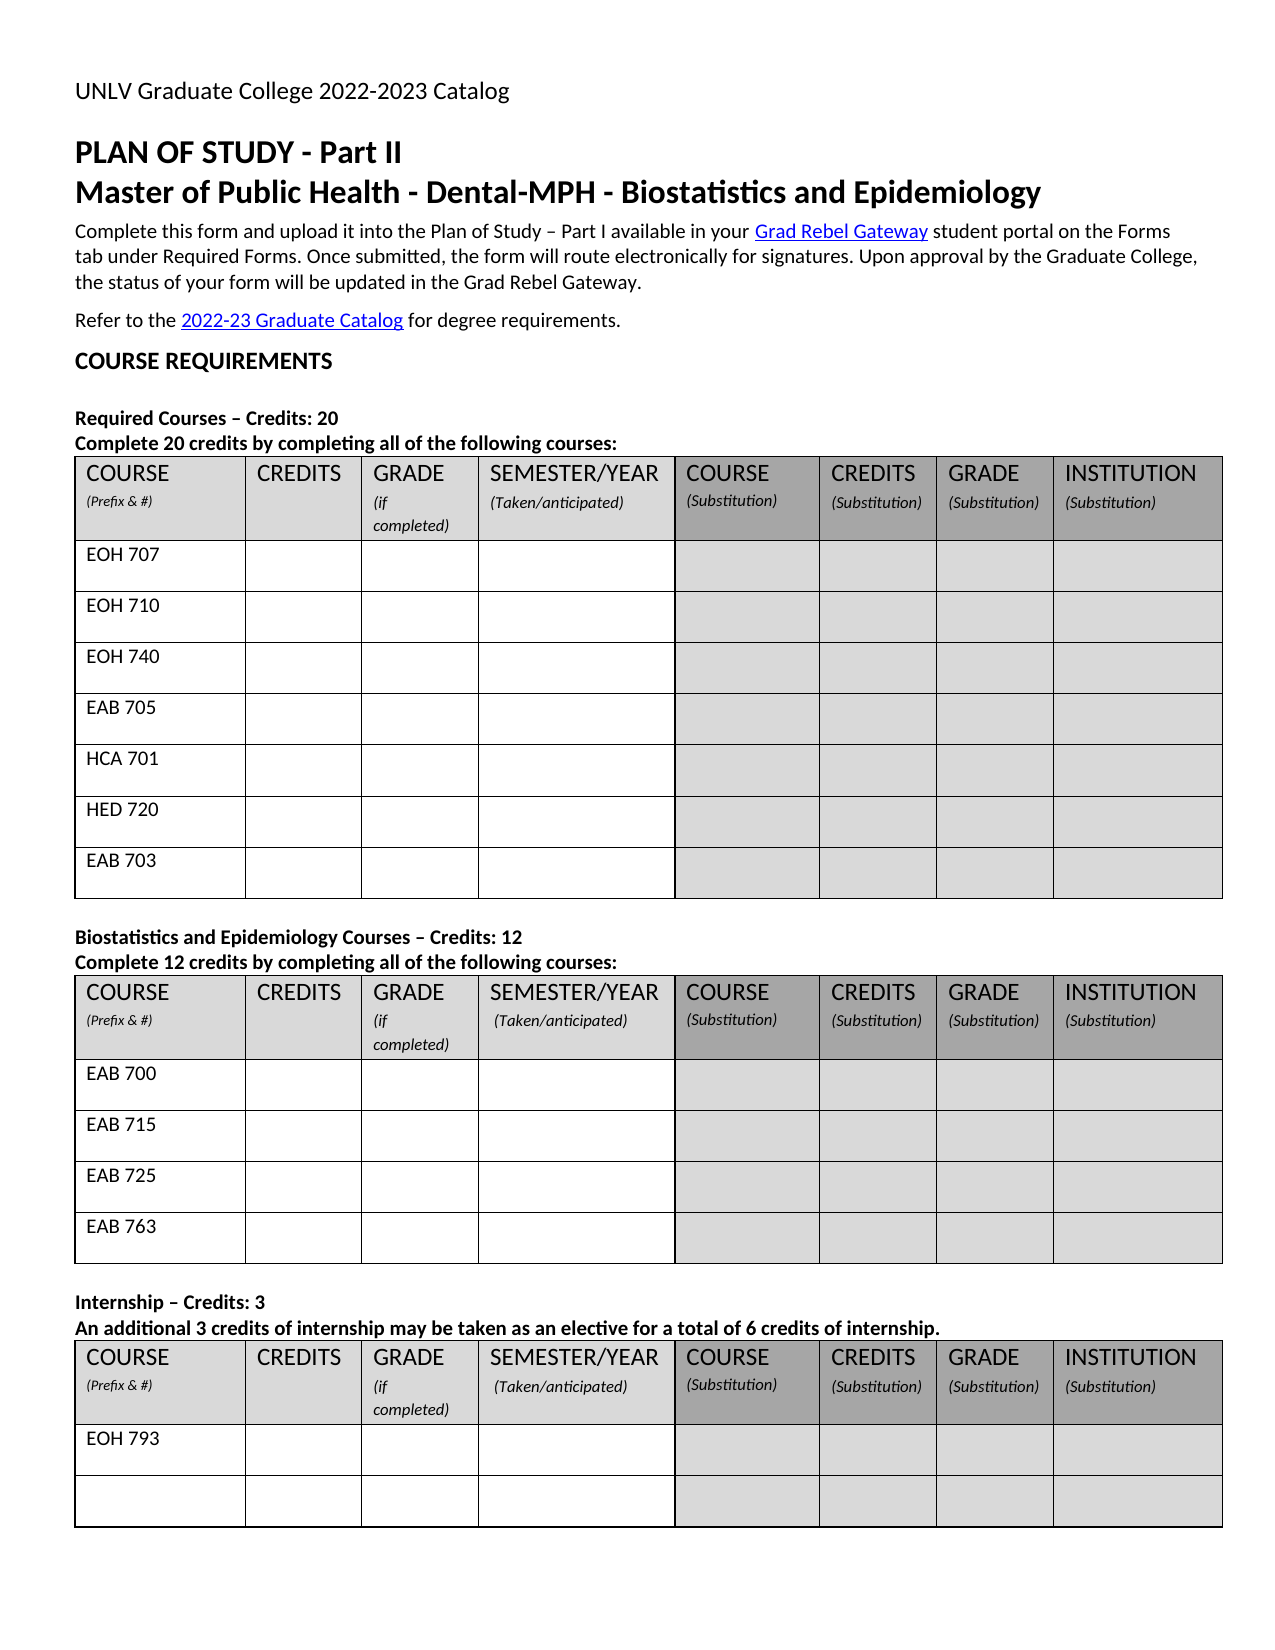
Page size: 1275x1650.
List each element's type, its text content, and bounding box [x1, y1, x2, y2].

table_cell [246, 1213, 361, 1263]
table_header GRADE (Substitution) [937, 457, 1053, 540]
table_cell [362, 797, 478, 847]
table_cell [937, 745, 1053, 796]
table_cell [937, 1476, 1053, 1526]
table_cell [1054, 1162, 1222, 1212]
table_cell EAB 763 [76, 1213, 245, 1263]
text Refer to the 2022-23 Graduate Catalog for degree requirements. [75, 307, 1200, 332]
table_cell [246, 694, 361, 744]
table_cell [676, 848, 819, 898]
table_cell [1054, 1111, 1222, 1161]
table_cell [362, 1162, 478, 1212]
subtitle Required Courses – Credits: 20 [75, 405, 1200, 430]
table_cell [362, 592, 478, 642]
table_cell [676, 592, 819, 642]
text PLAN OF STUDY - Part II [75, 131, 1200, 172]
table_cell [246, 1425, 361, 1475]
table_cell [1054, 745, 1222, 796]
table_cell [1054, 592, 1222, 642]
table_cell [479, 848, 674, 898]
table_header GRADE (Substitution) [937, 1341, 1053, 1424]
table_cell HED 720 [76, 797, 245, 847]
table_header COURSE (Substitution) [676, 976, 819, 1059]
table_cell [479, 541, 674, 591]
table_header INSTITUTION (Substitution) [1054, 1341, 1222, 1424]
table_header GRADE (if completed) [362, 976, 478, 1059]
table_cell [1054, 541, 1222, 591]
table_cell [820, 1162, 936, 1212]
table_cell EAB 700 [76, 1060, 245, 1110]
table_cell [479, 1162, 674, 1212]
text UNLV Graduate College 2022-2023 Catalog [75, 75, 1200, 106]
table_cell [820, 643, 936, 693]
table_cell [676, 1060, 819, 1110]
table_header CREDITS [246, 457, 361, 540]
table_cell [362, 1476, 478, 1526]
table_cell [362, 541, 478, 591]
table_cell [820, 592, 936, 642]
table_cell [937, 643, 1053, 693]
table_cell [820, 541, 936, 591]
table_cell [1054, 1060, 1222, 1110]
table_cell [362, 1111, 478, 1161]
table_cell [676, 694, 819, 744]
table_header COURSE (Substitution) [676, 457, 819, 540]
table_cell EOH 793 [76, 1425, 245, 1475]
table_header CREDITS (Substitution) [820, 976, 936, 1059]
table_cell [479, 1111, 674, 1161]
table_cell [246, 797, 361, 847]
table_header GRADE (if completed) [362, 1341, 478, 1424]
table_cell [362, 643, 478, 693]
table_cell [246, 745, 361, 796]
table_cell [479, 745, 674, 796]
subtitle COURSE REQUIREMENTS [75, 345, 1200, 376]
table_cell [676, 745, 819, 796]
table_cell EAB 725 [76, 1162, 245, 1212]
table_cell [246, 1060, 361, 1110]
table_cell [676, 1213, 819, 1263]
table_cell [937, 797, 1053, 847]
table_cell [246, 1476, 361, 1526]
table_cell [246, 848, 361, 898]
table_cell [937, 1162, 1053, 1212]
table_cell [76, 1476, 245, 1526]
table_cell [479, 592, 674, 642]
table_cell EOH 707 [76, 541, 245, 591]
table_cell [479, 643, 674, 693]
table_header COURSE (Prefix & #) [76, 1341, 245, 1424]
table_cell [820, 1476, 936, 1526]
table_header COURSE (Prefix & #) [76, 457, 245, 540]
text An additional 3 credits of internship may be taken as an elective for a total of 6 credits of internship. [75, 1315, 1200, 1340]
table_cell [937, 1111, 1053, 1161]
table_cell [676, 643, 819, 693]
table_cell EOH 710 [76, 592, 245, 642]
table_cell [937, 541, 1053, 591]
text Complete this form and upload it into the Plan of Study – Part I available in your Grad Rebel Gateway student portal on the Forms tab under Required Forms. Once submitted, the form will route electronically for signatures. Upon approval by the Graduate College, the status of your form will be updated in the Grad Rebel Gateway. [75, 218, 1200, 294]
table_cell [1054, 643, 1222, 693]
table_cell [479, 1476, 674, 1526]
table_header CREDITS [246, 1341, 361, 1424]
text Complete 20 credits by completing all of the following courses: [75, 430, 1200, 456]
table_cell [820, 745, 936, 796]
table_cell [479, 1213, 674, 1263]
table_header CREDITS (Substitution) [820, 1341, 936, 1424]
table_cell [362, 1060, 478, 1110]
table_cell [362, 1425, 478, 1475]
table_cell [1054, 694, 1222, 744]
table_cell [820, 1060, 936, 1110]
table_cell [362, 848, 478, 898]
table_cell [1054, 1425, 1222, 1475]
table_cell [676, 1162, 819, 1212]
table_cell EAB 703 [76, 848, 245, 898]
subtitle Internship – Credits: 3 [75, 1289, 1200, 1315]
table_cell [362, 694, 478, 744]
table_cell [246, 1162, 361, 1212]
table_cell [676, 1425, 819, 1475]
table_header SEMESTER/YEAR (Taken/anticipated) [479, 457, 674, 540]
table_cell [479, 1425, 674, 1475]
table_cell [479, 1060, 674, 1110]
table_header CREDITS [246, 976, 361, 1059]
table_cell [937, 1425, 1053, 1475]
table_cell [937, 592, 1053, 642]
table_cell [479, 694, 674, 744]
table_cell [820, 1111, 936, 1161]
table_cell [1054, 1213, 1222, 1263]
table_cell EOH 740 [76, 643, 245, 693]
table_header COURSE (Substitution) [676, 1341, 819, 1424]
subtitle Biostatistics and Epidemiology Courses – Credits: 12 [75, 924, 1200, 949]
table_cell [937, 848, 1053, 898]
table_cell [820, 848, 936, 898]
table_cell [246, 1111, 361, 1161]
table_header INSTITUTION (Substitution) [1054, 976, 1222, 1059]
table_cell [246, 643, 361, 693]
table_cell [362, 745, 478, 796]
table_header SEMESTER/YEAR (Taken/anticipated) [479, 976, 674, 1059]
table_cell [937, 694, 1053, 744]
table_cell [362, 1213, 478, 1263]
table_cell [676, 1111, 819, 1161]
table_cell [820, 797, 936, 847]
table_cell [676, 541, 819, 591]
table_cell [820, 1213, 936, 1263]
table_cell [676, 1476, 819, 1526]
table_header CREDITS (Substitution) [820, 457, 936, 540]
table_header GRADE (if completed) [362, 457, 478, 540]
table_cell [246, 541, 361, 591]
table_cell [246, 592, 361, 642]
table_cell [1054, 797, 1222, 847]
text Complete 12 credits by completing all of the following courses: [75, 949, 1200, 975]
table_cell [1054, 848, 1222, 898]
table_cell [1054, 1476, 1222, 1526]
table_cell [937, 1060, 1053, 1110]
table_cell EAB 705 [76, 694, 245, 744]
subtitle Master of Public Health - Dental-MPH - Biostatistics and Epidemiology [75, 172, 1200, 212]
table_cell [479, 797, 674, 847]
table_header INSTITUTION (Substitution) [1054, 457, 1222, 540]
table_cell [937, 1213, 1053, 1263]
table_header COURSE (Prefix & #) [76, 976, 245, 1059]
table_cell [820, 694, 936, 744]
table_cell [676, 797, 819, 847]
table_header SEMESTER/YEAR (Taken/anticipated) [479, 1341, 674, 1424]
table_header GRADE (Substitution) [937, 976, 1053, 1059]
table_cell EAB 715 [76, 1111, 245, 1161]
table_cell [820, 1425, 936, 1475]
table_cell HCA 701 [76, 745, 245, 796]
